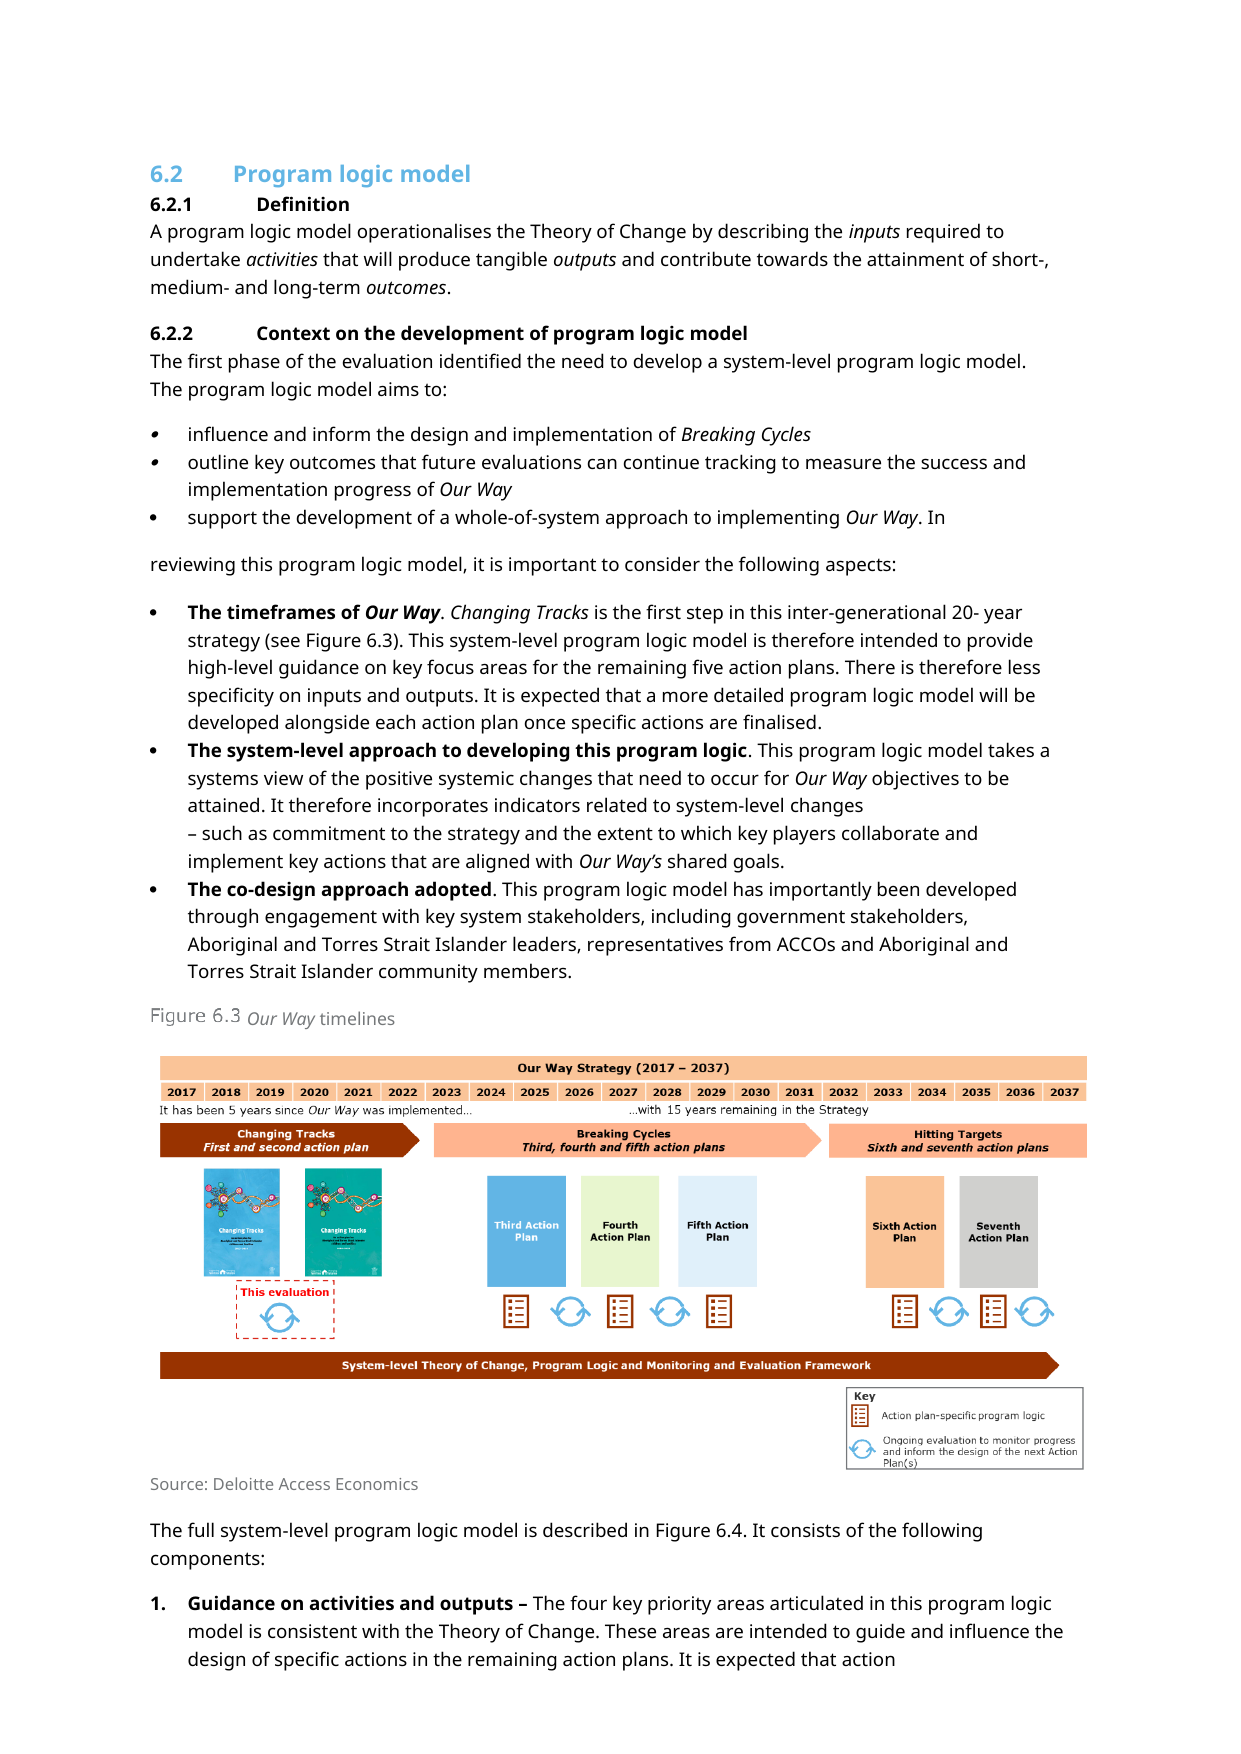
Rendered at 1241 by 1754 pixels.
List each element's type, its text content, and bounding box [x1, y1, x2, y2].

subtitle Program logic model [150, 158, 1101, 189]
list The timeframes of Our Way. Changing Tracks is the first step in this inter-generational 20- year strategy (see Figure 6.3). This system-level program logic model is therefore intended to provide high-level guidance on key focus areas for the remaining five action plans. There is therefore less specificity on inputs and outputs. It is expected that a more detailed program logic model will be developed alongside each action plan once specific actions are finalised. [150, 599, 1079, 735]
list Guidance on activities and outputs – The four key priority areas articulated in this program logic model is consistent with the Theory of Change. These areas are intended to guide and influence the design of specific actions in the remaining action plans. It is expected that action [150, 1591, 1088, 1672]
list influence and inform the design and implementation of Breaking Cycles [150, 422, 1101, 447]
text – such as commitment to the strategy and the extent to which key players collaborate and implement key actions that are aligned with Our Way’s shared goals. [187, 820, 1048, 874]
text Our Way timelines [152, 1006, 1101, 1037]
subtitle Context on the development of program logic model [150, 320, 1101, 346]
list The co-design approach adopted. This program logic model has importantly been developed through engagement with key system stakeholders, including government stakeholders, Aboriginal and Torres Strait Islander leaders, representatives from ACCOs and Aboriginal and Torres Strait Islander community members. [150, 876, 1061, 984]
list support the development of a whole-of-system approach to implementing Our Way. In reviewing this program logic model, it is important to consider the following aspects: [150, 504, 981, 577]
text The full system-level program logic model is described in Figure 6.4. It consists of the following components: [150, 1517, 1055, 1571]
picture [159, 1056, 1088, 1470]
picture [151, 1008, 240, 1026]
list The system-level approach to developing this program logic. This program logic model takes a systems view of the positive systemic changes that need to occur for Our Way objectives to be attained. It therefore incorporates indicators related to system-level changes [150, 737, 1073, 818]
list outline key outcomes that future evaluations can continue tracking to measure the success and implementation progress of Our Way [150, 449, 1049, 502]
text A program logic model operationalises the Theory of Change by describing the inputs required to undertake activities that will produce tangible outputs and contribute towards the attainment of short-, medium- and long-term outcomes. [150, 219, 1067, 300]
text The first phase of the evaluation identified the need to develop a system-level program logic model. The program logic model aims to: [150, 348, 1027, 402]
subtitle Definition [150, 191, 1101, 216]
